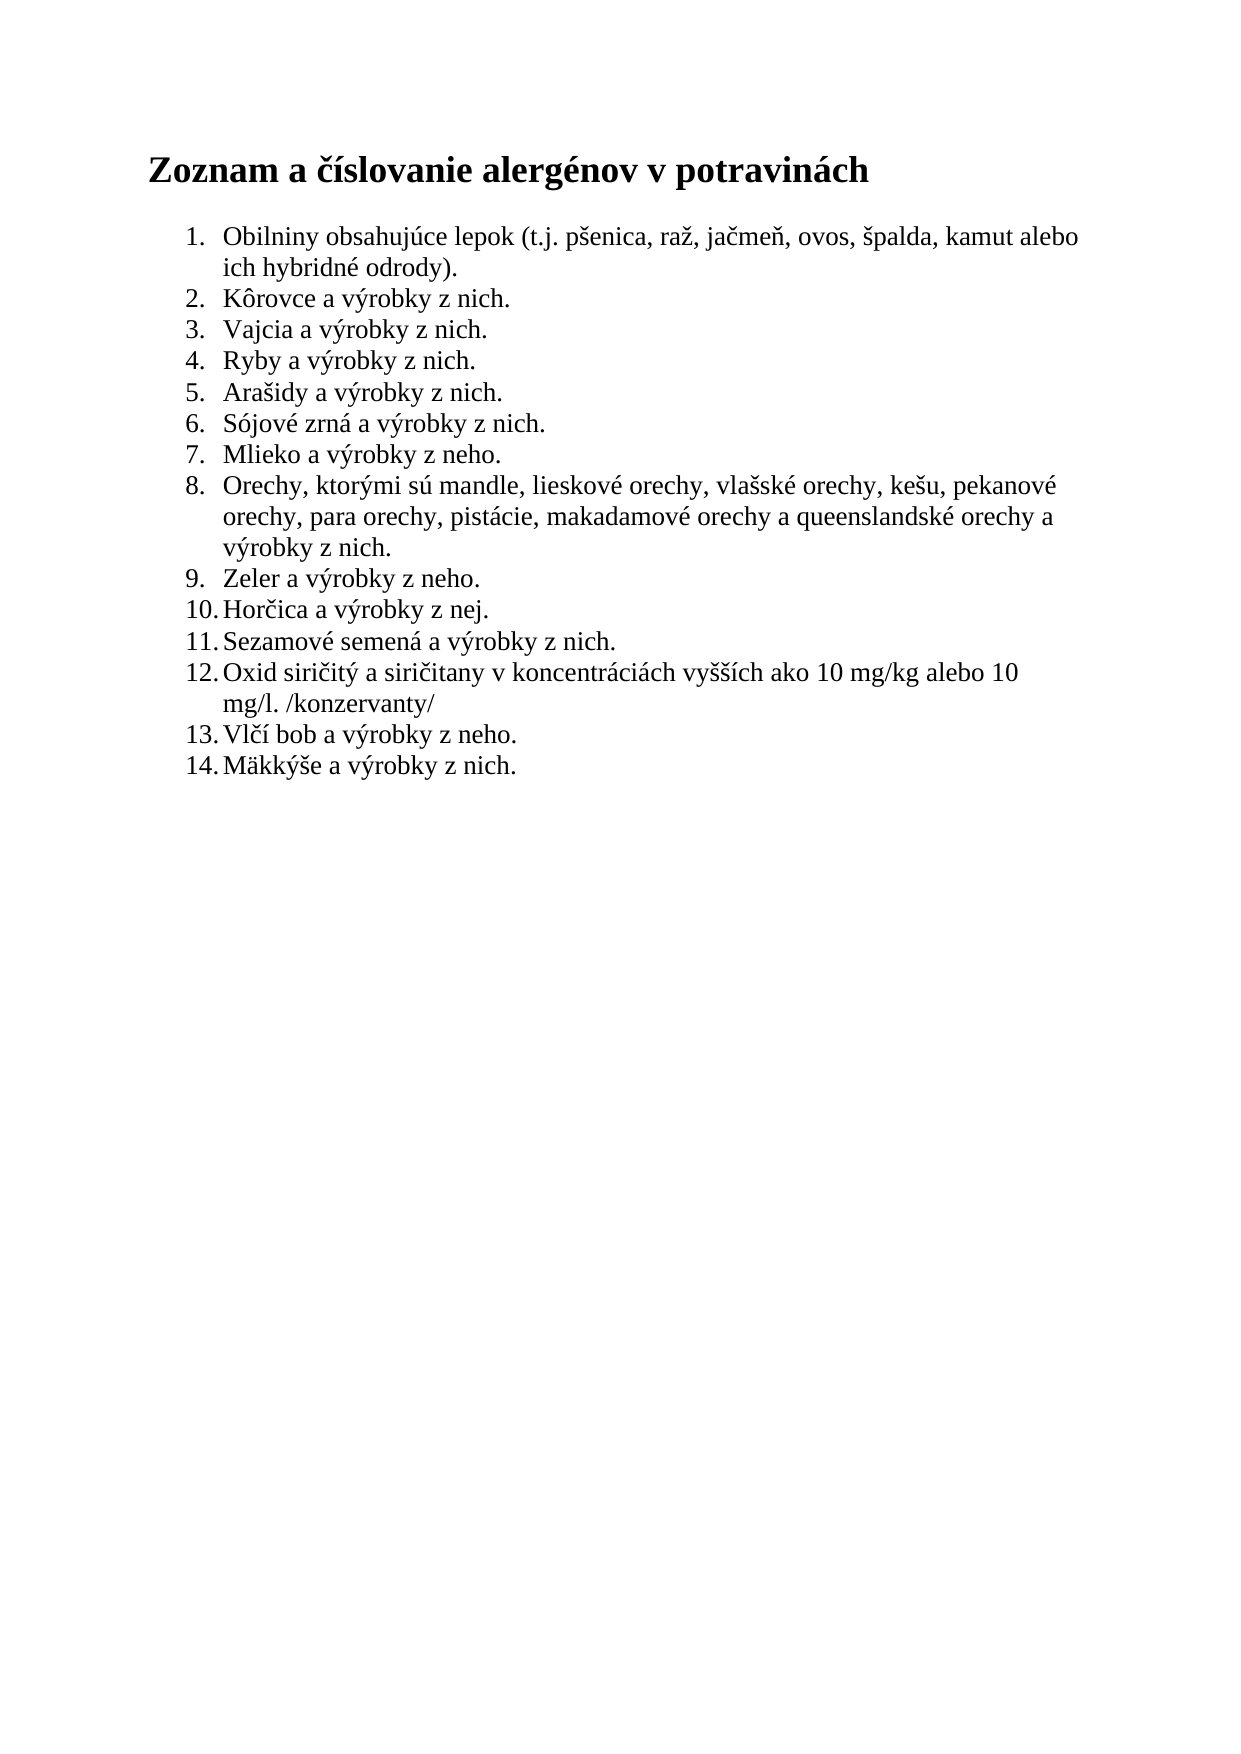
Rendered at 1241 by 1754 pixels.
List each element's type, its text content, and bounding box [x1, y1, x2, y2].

list Horčica a výrobky z nej. [185, 594, 1093, 625]
list Mäkkýše a výrobky z nich. [185, 749, 1093, 781]
list Arašidy a výrobky z nich. [185, 376, 1093, 407]
list Mlieko a výrobky z neho. [185, 438, 1093, 469]
list Sójové zrná a výrobky z nich. [185, 407, 1093, 438]
text Zoznam a číslovanie alergénov v potravinách [148, 148, 1093, 191]
list Ryby a výrobky z nich. [185, 344, 1093, 376]
list Vlčí bob a výrobky z neho. [185, 718, 1093, 749]
list Sezamové semená a výrobky z nich. [185, 625, 1093, 656]
list Kôrovce a výrobky z nich. [185, 282, 1093, 313]
list Zeler a výrobky z neho. [185, 562, 1093, 594]
list Oxid siričitý a siričitany v koncentráciách vyšších ako 10 mg/kg alebo 10 mg/l. /konzervanty/ [185, 656, 1093, 718]
list Orechy, ktorými sú mandle, lieskové orechy, vlašské orechy, kešu, pekanové orechy, para orechy, pistácie, makadamové orechy a queenslandské orechy a výrobky z nich. [185, 469, 1093, 562]
list Vajcia a výrobky z nich. [185, 313, 1093, 344]
list Obilniny obsahujúce lepok (t.j. pšenica, raž, jačmeň, ovos, špalda, kamut alebo ich hybridné odrody). [185, 220, 1093, 282]
